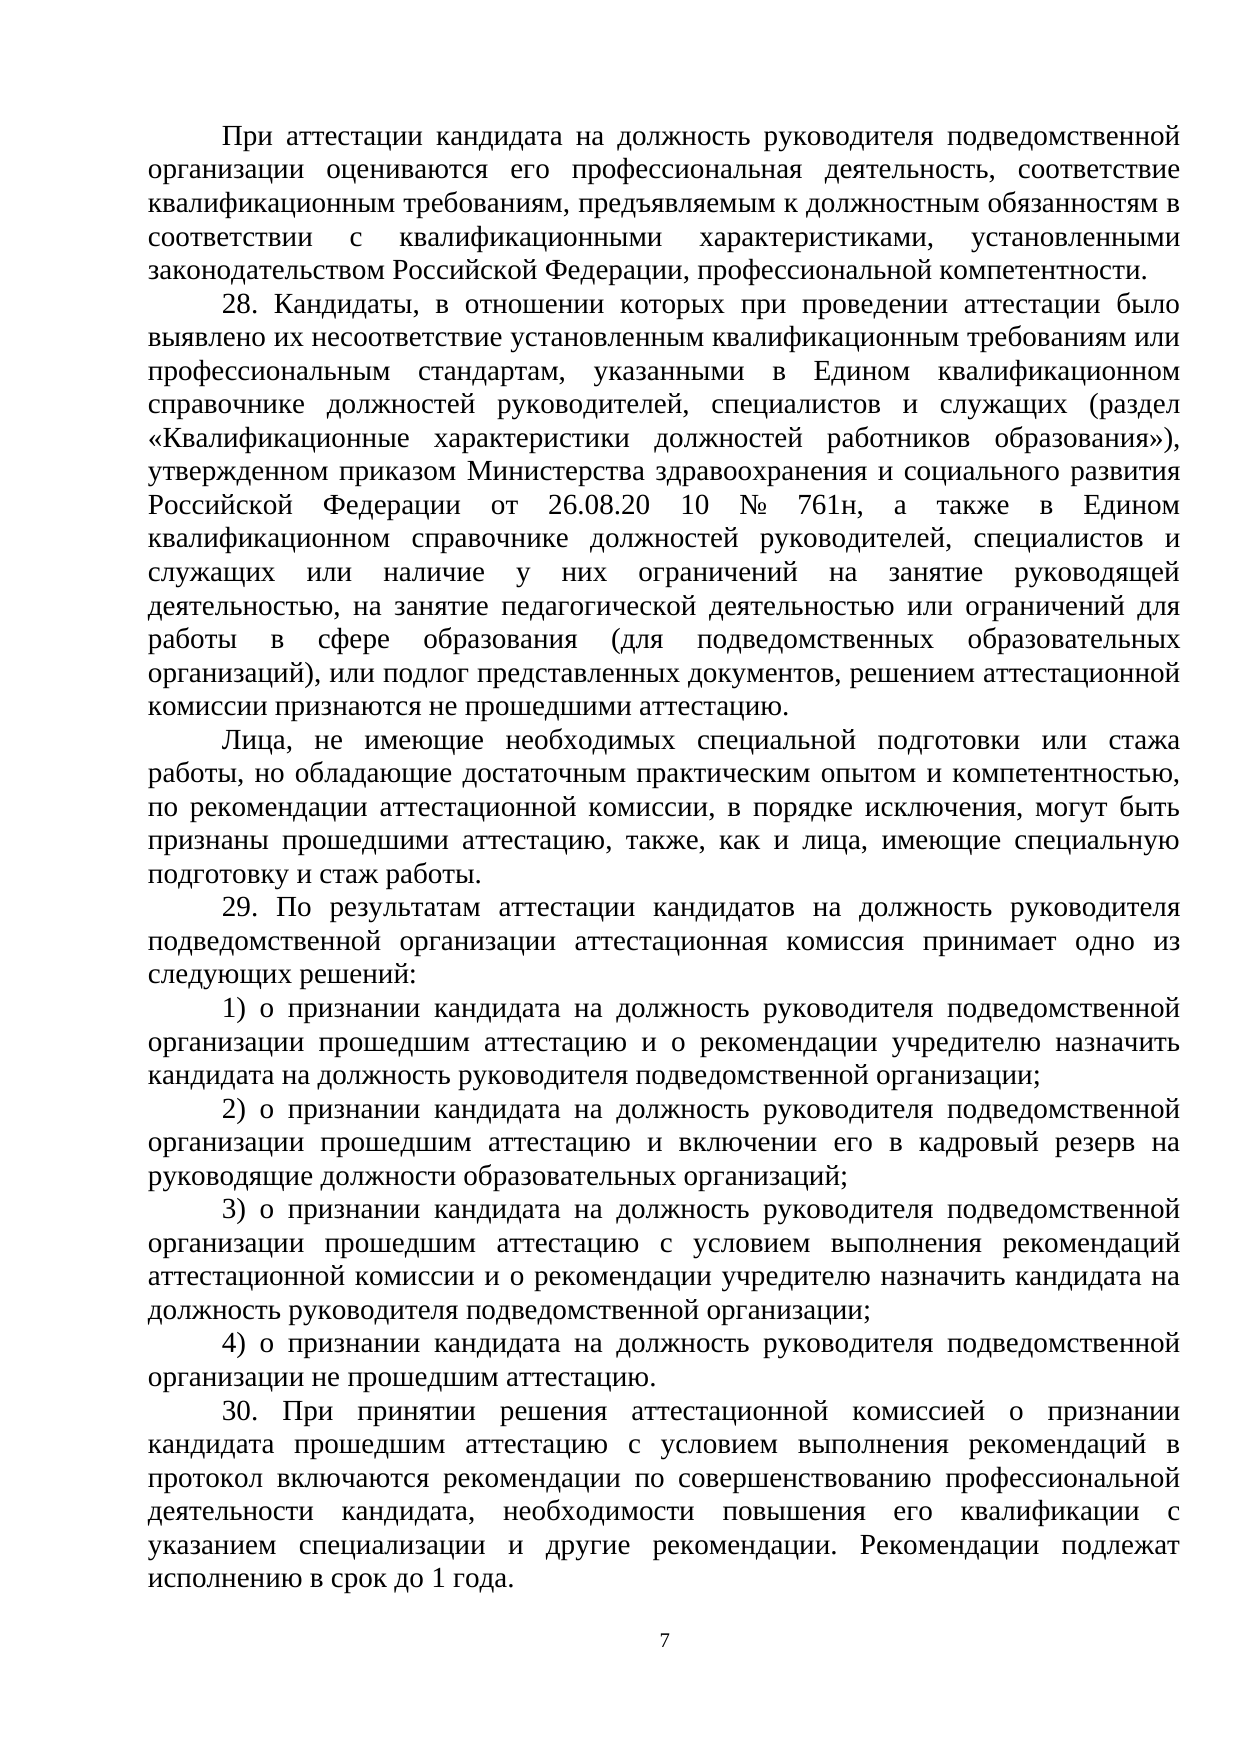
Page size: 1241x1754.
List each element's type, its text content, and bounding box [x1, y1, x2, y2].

text 28. Кандидаты, в отношении которых при проведении аттестации было выявлено их несоответствие установленным квалификационным требованиям или профессиональным стандартам, указанными в Едином квалификационном справочнике должностей руководителей, специалистов и служащих (раздел «Квалификационные характеристики должностей работников образования»), утвержденном приказом Министерства здравоохранения и социального развития Российской Федерации от 26.08.20 10 № 761н, а также в Едином квалификационном справочнике должностей руководителей, специалистов и служащих или наличие у них ограничений на занятие руководящей деятельностью, на занятие педагогической деятельностью или ограничений для работы в сфере образования (для подведомственных образовательных организаций), или подлог представленных документов, решением аттестационной комиссии признаются не прошедшими аттестацию. [148, 286, 1181, 722]
text 2) о признании кандидата на должность руководителя подведомственной организации прошедшим аттестацию и включении его в кадровый резерв на руководящие должности образовательных организаций; [148, 1091, 1181, 1191]
text 1) о признании кандидата на должность руководителя подведомственной организации прошедшим аттестацию и о рекомендации учредителю назначить кандидата на должность руководителя подведомственной организации; [148, 990, 1181, 1091]
text 29. По результатам аттестации кандидатов на должность руководителя подведомственной организации аттестационная комиссия принимает одно из следующих решений: [148, 889, 1181, 990]
text При аттестации кандидата на должность руководителя подведомственной организации оцениваются его профессиональная деятельность, соответствие квалификационным требованиям, предъявляемым к должностным обязанностям в соответствии с квалификационными характеристиками, установленными законодательством Российской Федерации, профессиональной компетентности. [148, 118, 1181, 286]
text Лица, не имеющие необходимых специальной подготовки или стажа работы, но обладающие достаточным практическим опытом и компетентностью, по рекомендации аттестационной комиссии, в порядке исключения, могут быть признаны прошедшими аттестацию, также, как и лица, имеющие специальную подготовку и стаж работы. [148, 722, 1181, 889]
text 30. При принятии решения аттестационной комиссией о признании кандидата прошедшим аттестацию с условием выполнения рекомендаций в протокол включаются рекомендации по совершенствованию профессиональной деятельности кандидата, необходимости повышения его квалификации с указанием специализации и другие рекомендации. Рекомендации подлежат исполнению в срок до 1 года. [148, 1393, 1181, 1594]
text 3) о признании кандидата на должность руководителя подведомственной организации прошедшим аттестацию с условием выполнения рекомендаций аттестационной комиссии и о рекомендации учредителю назначить кандидата на должность руководителя подведомственной организации; [148, 1191, 1181, 1326]
text 4) о признании кандидата на должность руководителя подведомственной организации не прошедшим аттестацию. [148, 1326, 1181, 1393]
